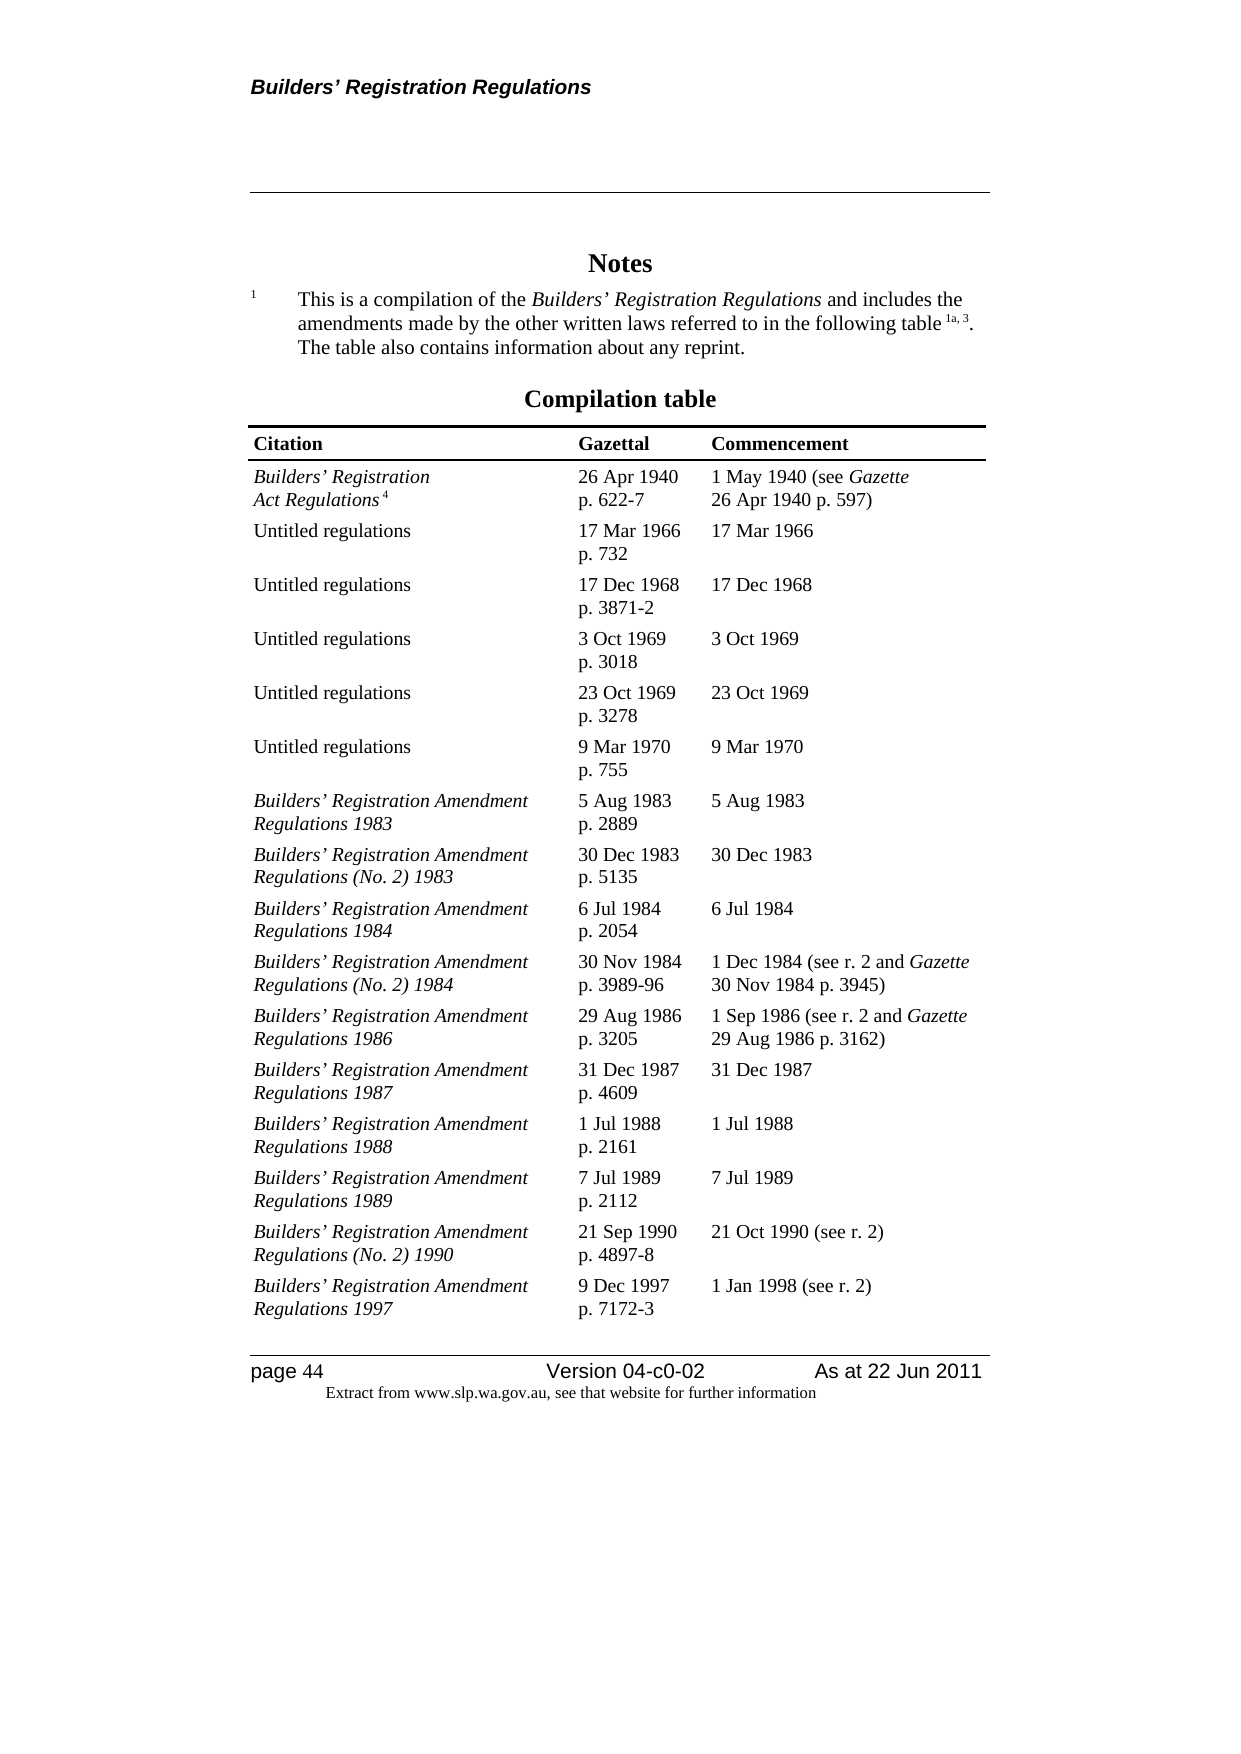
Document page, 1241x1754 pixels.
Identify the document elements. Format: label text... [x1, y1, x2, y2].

table_cell 9 Mar 1970 [705, 731, 986, 784]
table_cell 9 Dec 1997 p. 7172-3 [572, 1270, 705, 1324]
table_cell 7 Jul 1989 p. 2112 [572, 1162, 705, 1216]
table_cell Untitled regulations [248, 623, 572, 677]
table_cell 30 Nov 1984 p. 3989-96 [572, 946, 705, 1000]
table_cell 23 Oct 1969 p. 3278 [572, 677, 705, 731]
table_cell Builders’ Registration Amendment Regulations 1984 [248, 893, 572, 946]
table_cell 9 Mar 1970 p. 755 [572, 731, 705, 784]
table_cell 17 Mar 1966 p. 732 [572, 515, 705, 569]
table_cell Builders’ Registration Act Regulations 4 [248, 461, 572, 515]
table_cell Untitled regulations [248, 569, 572, 623]
table_cell Builders’ Registration Amendment Regulations 1987 [248, 1054, 572, 1108]
table_cell 1 Sep 1986 (see r. 2 and Gazette 29 Aug 1986 p. 3162) [705, 1000, 986, 1054]
table_cell Builders’ Registration Amendment Regulations 1983 [248, 785, 572, 838]
table_cell 17 Mar 1966 [705, 515, 986, 569]
table_cell 29 Aug 1986 p. 3205 [572, 1000, 705, 1054]
table_cell Builders’ Registration Amendment Regulations (No. 2) 1984 [248, 946, 572, 1000]
table_cell 26 Apr 1940 p. 622-7 [572, 461, 705, 515]
table_cell Untitled regulations [248, 677, 572, 731]
table_cell 17 Dec 1968 p. 3871-2 [572, 569, 705, 623]
table_cell Untitled regulations [248, 731, 572, 784]
table_cell Builders’ Registration Amendment Regulations (No. 2) 1983 [248, 839, 572, 892]
table_cell 3 Oct 1969 p. 3018 [572, 623, 705, 677]
table_cell 30 Dec 1983 p. 5135 [572, 839, 705, 892]
text 1 This is a compilation of the Builders’ Registration Regulations and includes the amendments made by the other written laws referred to in the following table 1a, 3. The table also contains information about any reprint. [250, 287, 990, 359]
table_cell Untitled regulations [248, 515, 572, 569]
table_cell 5 Aug 1983 p. 2889 [572, 785, 705, 838]
table_cell Builders’ Registration Amendment Regulations 1997 [248, 1270, 572, 1324]
table_cell 31 Dec 1987 [705, 1054, 986, 1108]
table_cell Builders’ Registration Amendment Regulations 1988 [248, 1108, 572, 1162]
table_cell 7 Jul 1989 [705, 1162, 986, 1216]
table_cell 23 Oct 1969 [705, 677, 986, 731]
table_cell 6 Jul 1984 p. 2054 [572, 893, 705, 946]
table_cell 6 Jul 1984 [705, 893, 986, 946]
table_cell Builders’ Registration Amendment Regulations (No. 2) 1990 [248, 1216, 572, 1270]
subtitle Compilation table [250, 384, 990, 413]
table_cell 1 Jul 1988 p. 2161 [572, 1108, 705, 1162]
subtitle Notes [250, 247, 990, 279]
table_header Gazettal [572, 428, 705, 459]
table_cell Builders’ Registration Amendment Regulations 1989 [248, 1162, 572, 1216]
table_cell 31 Dec 1987 p. 4609 [572, 1054, 705, 1108]
table_header Commencement [705, 428, 986, 459]
table_cell 1 Jan 1998 (see r. 2) [705, 1270, 986, 1324]
table_cell 5 Aug 1983 [705, 785, 986, 838]
table_cell 30 Dec 1983 [705, 839, 986, 892]
table_cell 3 Oct 1969 [705, 623, 986, 677]
table_cell 21 Oct 1990 (see r. 2) [705, 1216, 986, 1270]
table_cell Builders’ Registration Amendment Regulations 1986 [248, 1000, 572, 1054]
table_header Citation [248, 428, 572, 459]
table_cell 1 Jul 1988 [705, 1108, 986, 1162]
table_cell 17 Dec 1968 [705, 569, 986, 623]
table_cell 21 Sep 1990 p. 4897-8 [572, 1216, 705, 1270]
table_cell 1 Dec 1984 (see r. 2 and Gazette 30 Nov 1984 p. 3945) [705, 946, 986, 1000]
table_cell 1 May 1940 (see Gazette 26 Apr 1940 p. 597) [705, 461, 986, 515]
